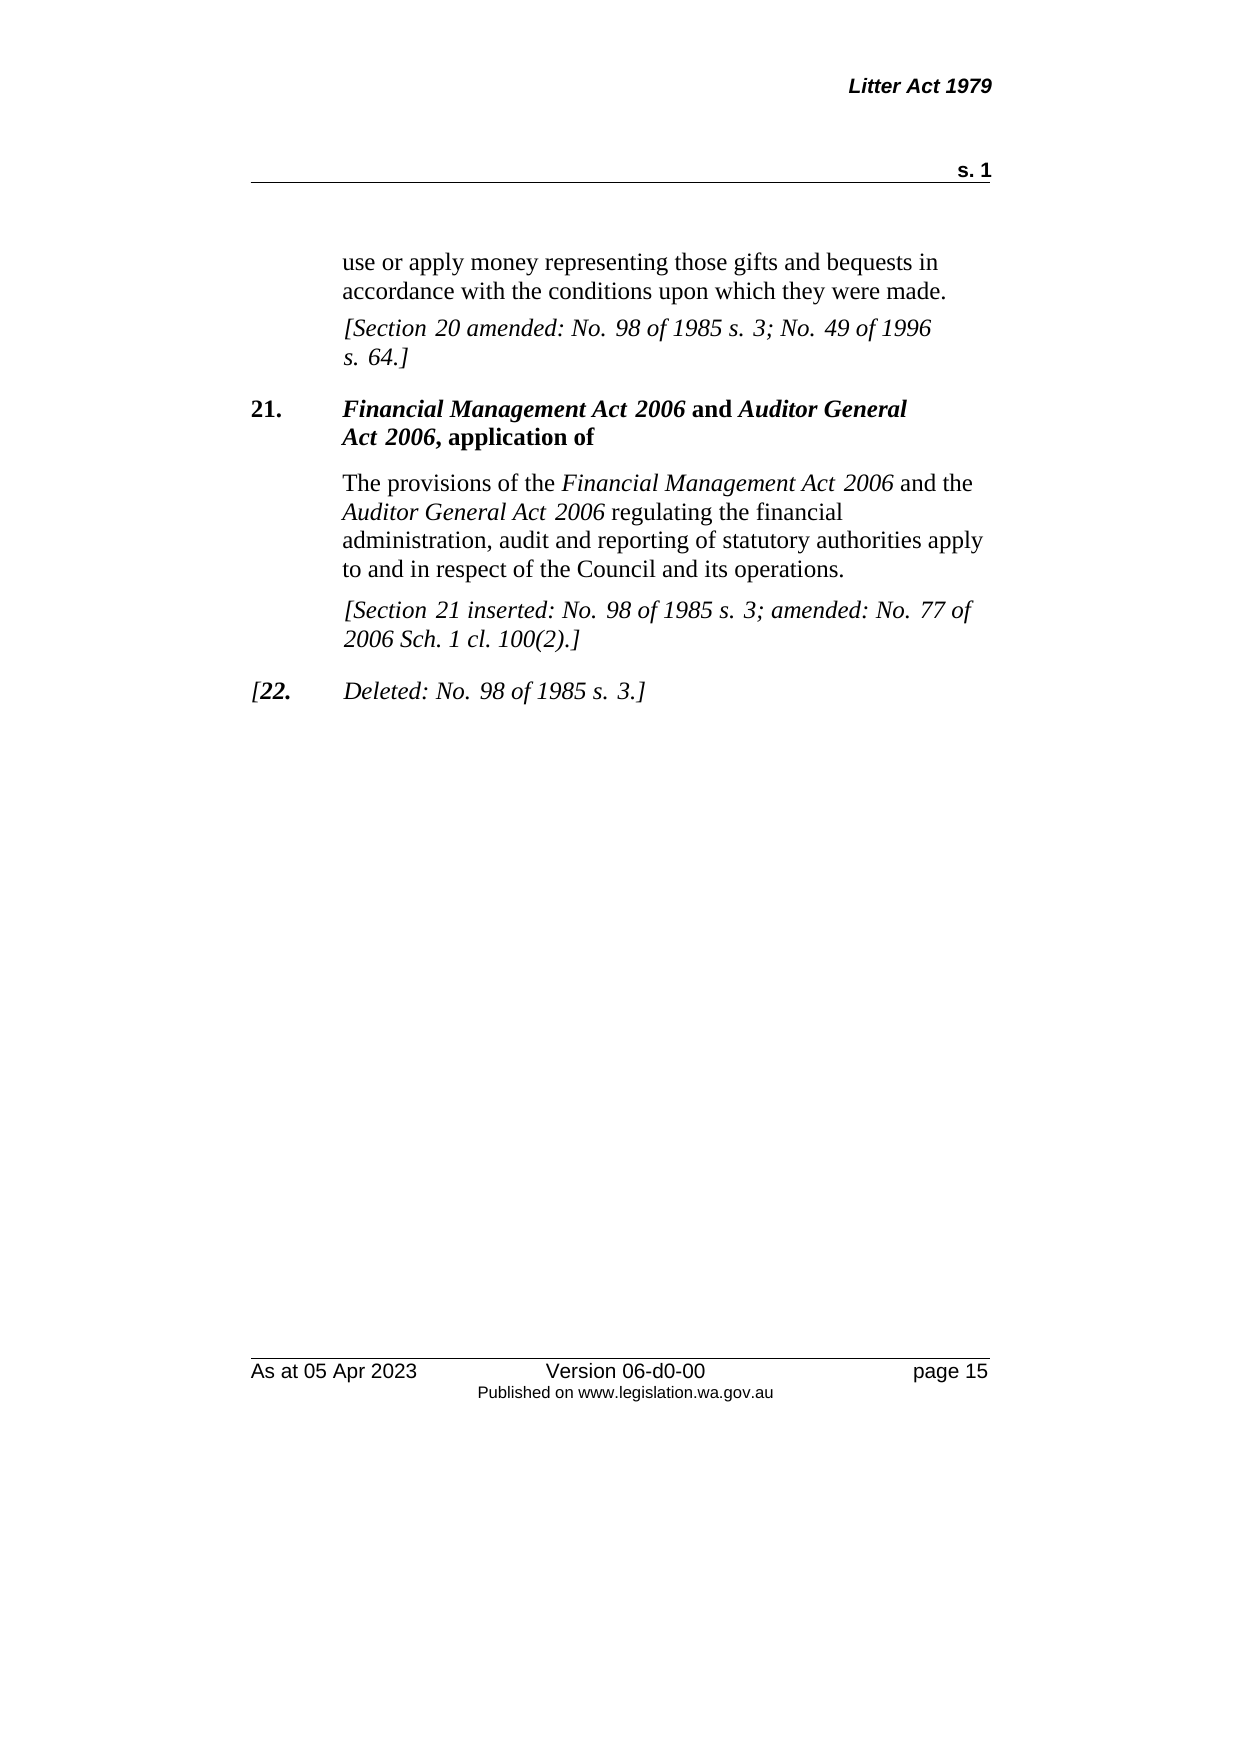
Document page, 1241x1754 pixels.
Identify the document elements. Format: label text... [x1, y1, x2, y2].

text [22. Deleted: No. 98 of 1985 s. 3.] [251, 676, 990, 704]
text The provisions of the Financial Management Act 2006 and the Auditor General Act 2006 regulating the financial administration, audit and reporting of statutory authorities apply to and in respect of the Council and its operations. [251, 468, 990, 583]
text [251, 247, 990, 305]
text [Section 21 inserted: No. 98 of 1985 s. 3; amended: No. 77 of 2006 Sch. 1 cl. 100(2).] [251, 595, 990, 653]
subtitle 21. Financial Management Act 2006 and Auditor General Act 2006, application of [251, 394, 990, 451]
text [Section 20 amended: No. 98 of 1985 s. 3; No. 49 of 1996 s. 64.] [251, 313, 990, 371]
